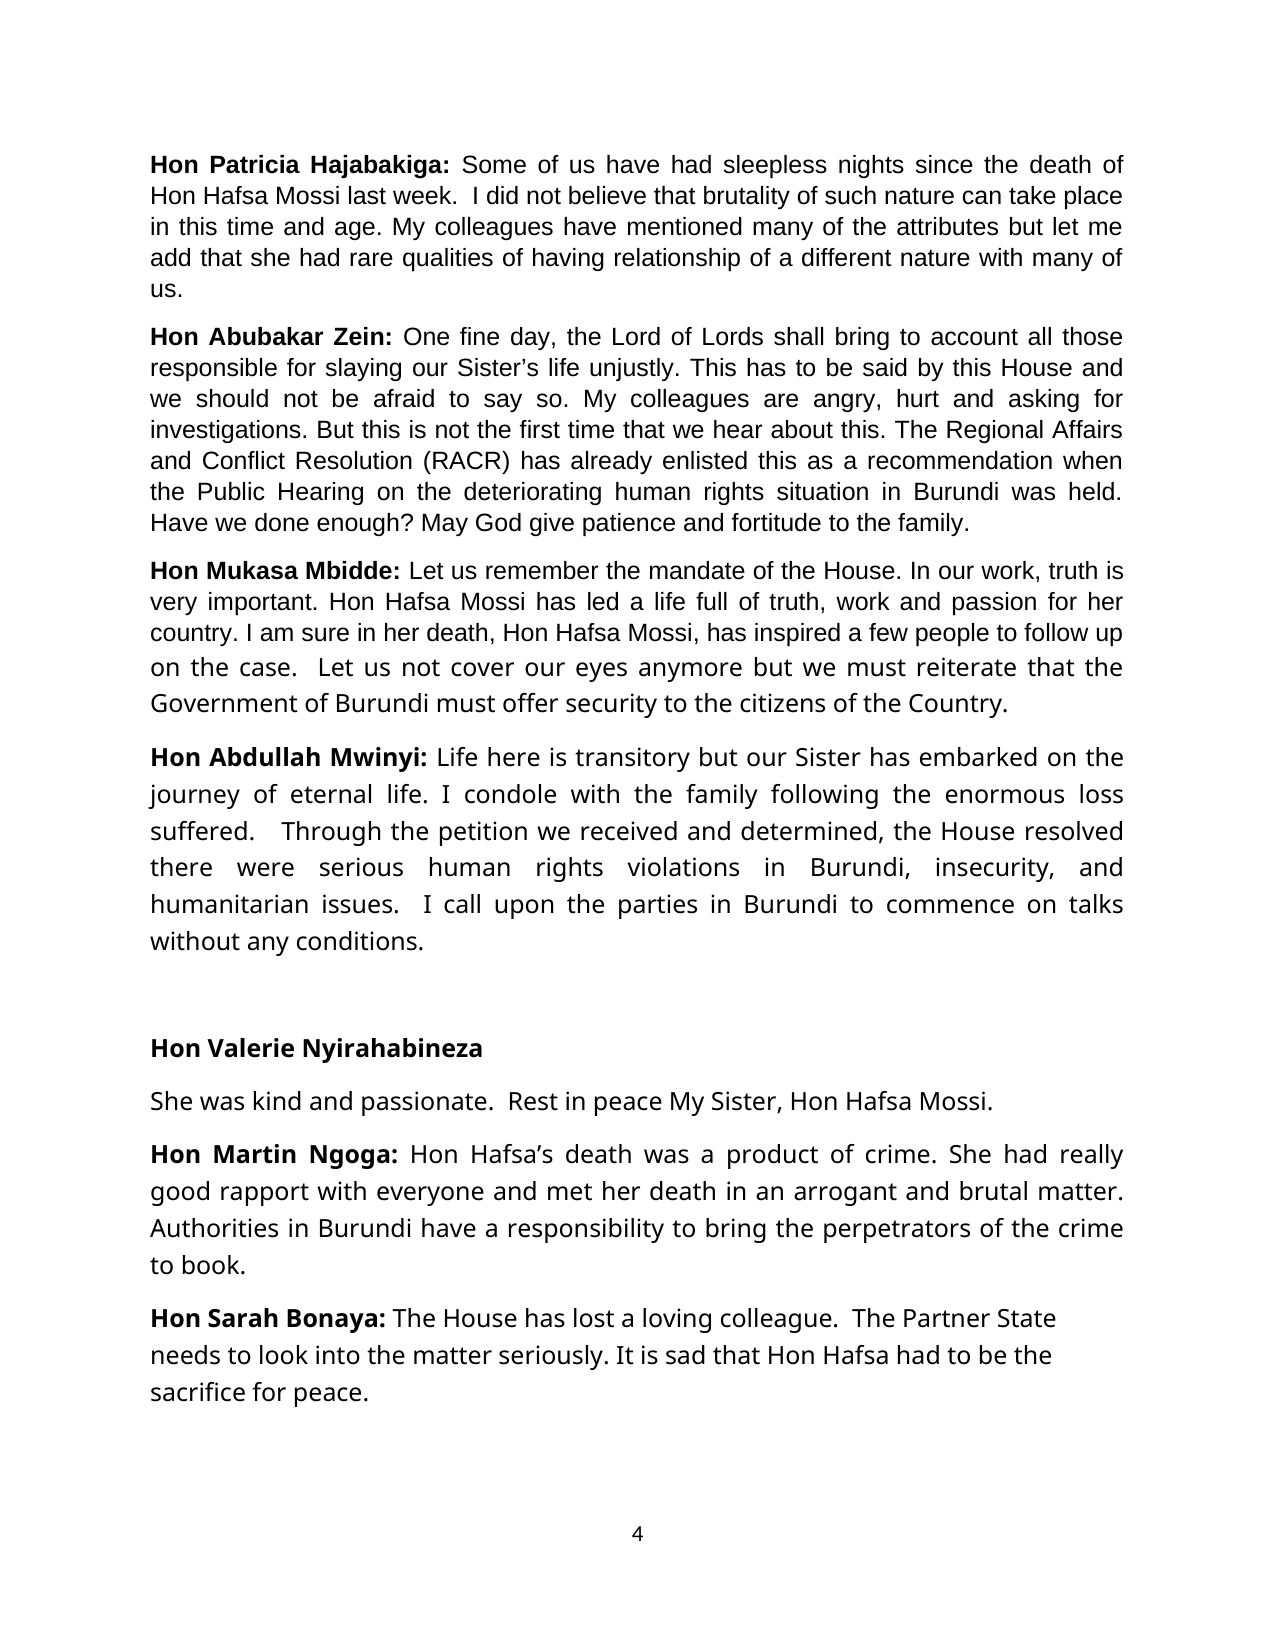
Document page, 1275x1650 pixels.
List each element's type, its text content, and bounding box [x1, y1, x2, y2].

text Hon Abdullah Mwinyi: Life here is transitory but our Sister has embarked on the journey of eternal life. I condole with the family following the enormous loss suffered. Through the petition we received and determined, the House resolved there were serious human rights violations in Burundi, insecurity, and humanitarian issues. I call upon the parties in Burundi to commence on talks without any conditions. [150, 739, 1125, 957]
text Hon Mukasa Mbidde: Let us remember the mandate of the House. In our work, truth is very important. Hon Hafsa Mossi has led a life full of truth, work and passion for her country. I am sure in her death, Hon Hafsa Mossi, has inspired a few people to follow up on the case. Let us not cover our eyes anymore but we must reiterate that the Government of Burundi must offer security to the citizens of the Country. [150, 556, 1125, 720]
text Hon Martin Ngoga: Hon Hafsa’s death was a product of crime. She had really good rapport with everyone and met her death in an arrogant and brutal matter. Authorities in Burundi have a responsibility to bring the perpetrators of the crime to book. [150, 1137, 1125, 1282]
text She was kind and passionate. Rest in peace My Sister, Hon Hafsa Mossi. [150, 1084, 1125, 1118]
text Hon Abubakar Zein: One fine day, the Lord of Lords shall bring to account all those responsible for slaying our Sister’s life unjustly. This has to be said by this House and we should not be afraid to say so. My colleagues are angry, hurt and asking for investigations. But this is not the first time that we hear about this. The Regional Affairs and Conflict Resolution (RACR) has already enlisted this as a recommendation when the Public Hearing on the deteriorating human rights situation in Burundi was held. Have we done enough? May God give patience and fortitude to the family. [150, 322, 1125, 537]
text Hon Patricia Hajabakiga: Some of us have had sleepless nights since the death of Hon Hafsa Mossi last week. I did not believe that brutality of such nature can take place in this time and age. My colleagues have mentioned many of the attributes but let me add that she had rare qualities of having relationship of a different nature with many of us. [150, 150, 1125, 303]
text Hon Valerie Nyirahabineza [150, 1030, 1125, 1064]
text Hon Sarah Bonaya: The House has lost a loving colleague. The Partner State needs to look into the matter seriously. It is sad that Hon Hafsa had to be the sacrifice for peace. [150, 1301, 1125, 1408]
